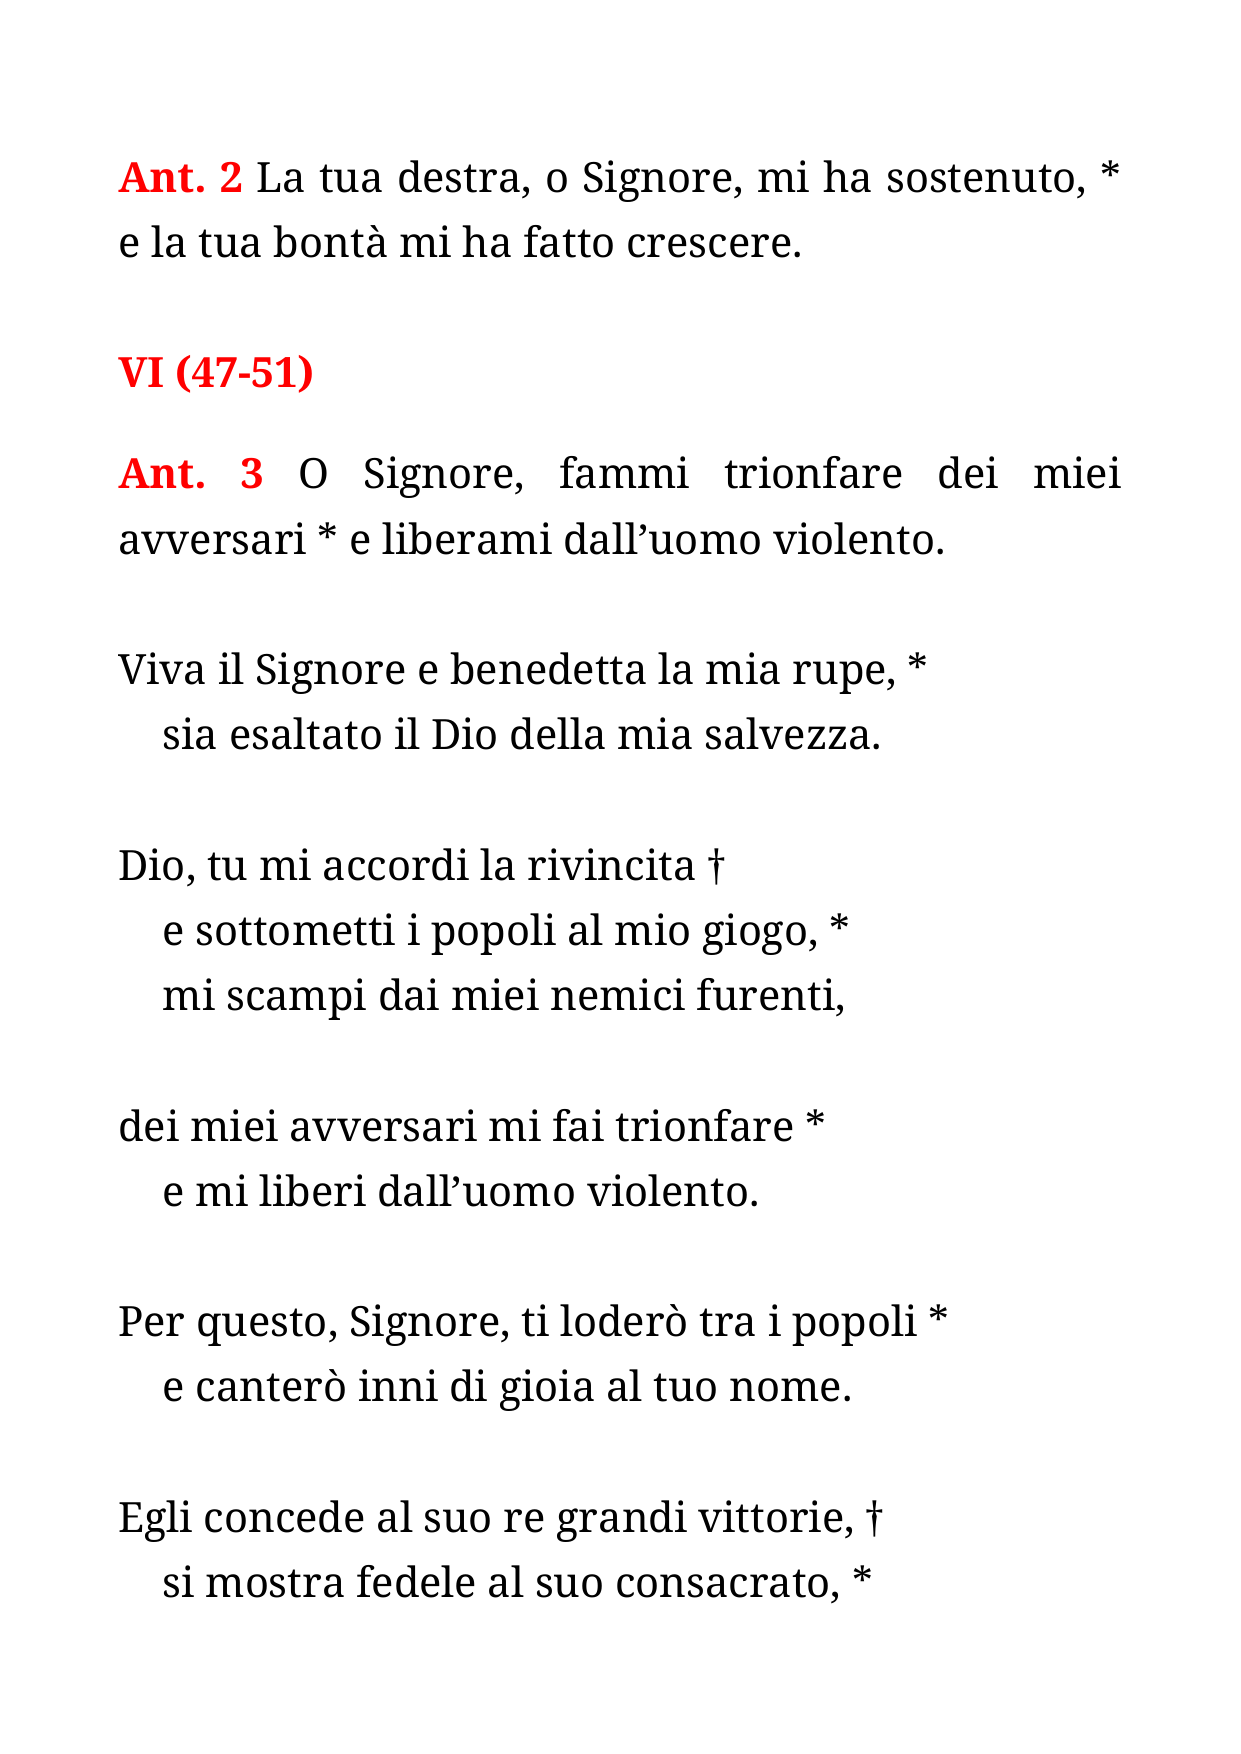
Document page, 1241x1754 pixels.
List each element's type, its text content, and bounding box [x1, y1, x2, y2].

text VI (47-51) [118, 343, 1122, 400]
text sia esaltato il Dio della mia salvezza. [118, 705, 1122, 762]
text Viva il Signore e benedetta la mia rupe, * [118, 640, 1122, 697]
text Per questo, Signore, ti loderò tra i popoli * [118, 1292, 1122, 1349]
text si mostra fedele al suo consacrato, * [118, 1553, 1122, 1610]
text dei miei avversari mi fai trionfare * [118, 1096, 1122, 1153]
text Egli concede al suo re grandi vittorie, † [118, 1488, 1122, 1544]
text Dio, tu mi accordi la rivincita † [118, 836, 1122, 892]
text Ant. 2 La tua destra, o Signore, mi ha sostenuto, * e la tua bontà mi ha fatto crescere. [118, 148, 1122, 269]
text e canterò inni di gioia al tuo nome. [118, 1357, 1122, 1414]
text e sottometti i popoli al mio giogo, * [118, 901, 1122, 958]
text mi scampi dai miei nemici furenti, [118, 966, 1122, 1023]
text e mi liberi dall’uomo violento. [118, 1162, 1122, 1218]
text Ant. 3 O Signore, fammi trionfare dei miei avversari * e liberami dall’uomo violento. [118, 444, 1122, 566]
